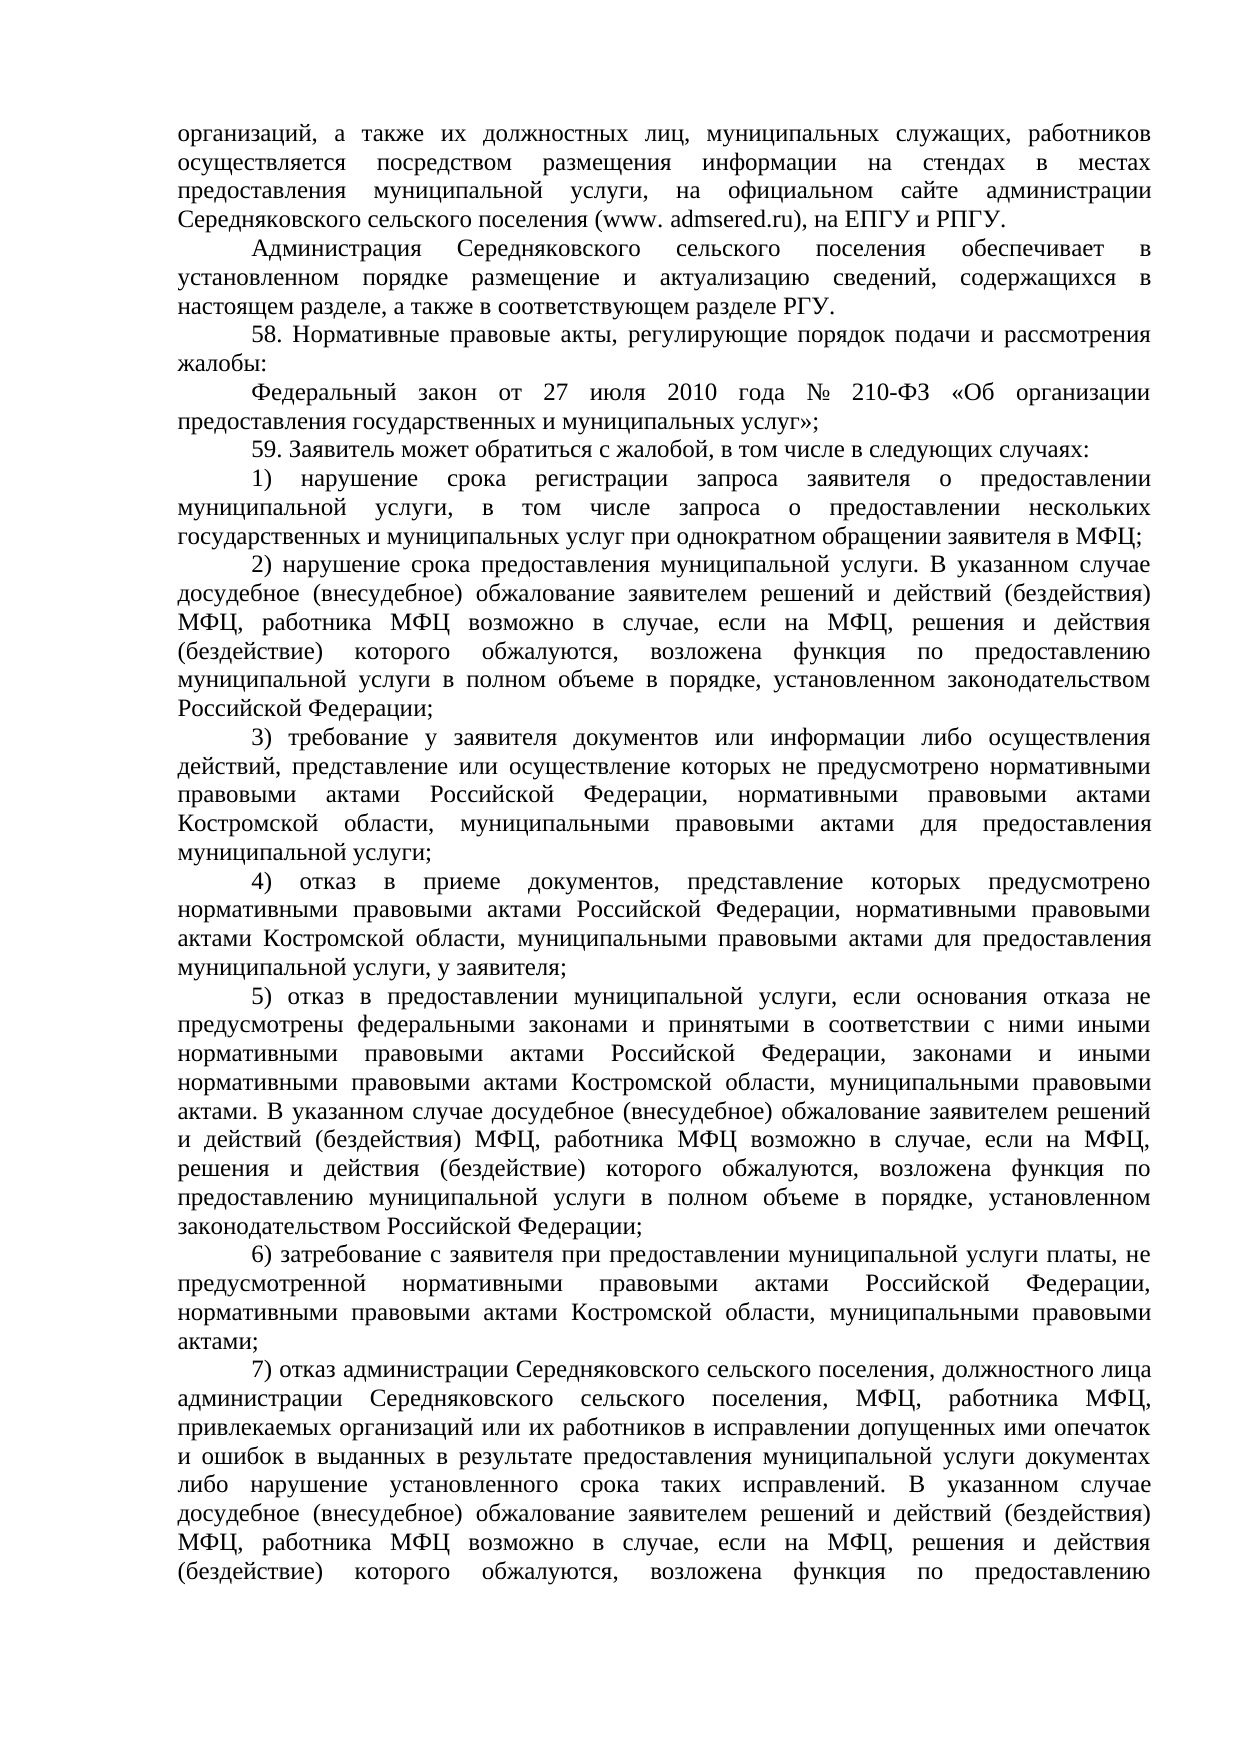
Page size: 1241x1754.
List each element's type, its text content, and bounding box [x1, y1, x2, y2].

text 5) отказ в предоставлении муниципальной услуги, если основания отказа не предусмотрены федеральными законами и принятыми в соответствии с ними иными нормативными правовыми актами Российской Федерации, законами и иными нормативными правовыми актами Костромской области, муниципальными правовыми актами. В указанном случае досудебное (внесудебное) обжалование заявителем решений и действий (бездействия) МФЦ, работника МФЦ возможно в случае, если на МФЦ, решения и действия (бездействие) которого обжалуются, возложена функция по предоставлению муниципальной услуги в полном объеме в порядке, установленном законодательством Российской Федерации; [177, 981, 1152, 1239]
text 6) затребование с заявителя при предоставлении муниципальной услуги платы, не предусмотренной нормативными правовыми актами Российской Федерации, нормативными правовыми актами Костромской области, муниципальными правовыми актами; [177, 1239, 1152, 1354]
text 2) нарушение срока предоставления муниципальной услуги. В указанном случае досудебное (внесудебное) обжалование заявителем решений и действий (бездействия) МФЦ, работника МФЦ возможно в случае, если на МФЦ, решения и действия (бездействие) которого обжалуются, возложена функция по предоставлению муниципальной услуги в полном объеме в порядке, установленном законодательством Российской Федерации; [177, 549, 1152, 722]
text 3) требование у заявителя документов или информации либо осуществления действий, представление или осуществление которых не предусмотрено нормативными правовыми актами Российской Федерации, нормативными правовыми актами Костромской области, муниципальными правовыми актами для предоставления муниципальной услуги; [177, 722, 1152, 866]
text Администрация Середняковского сельского поселения обеспечивает в установленном порядке размещение и актуализацию сведений, содержащихся в настоящем разделе, а также в соответствующем разделе РГУ. [177, 233, 1152, 319]
text Федеральный закон от 27 июля 2010 года № 210-ФЗ «Об организации предоставления государственных и муниципальных услуг»; [177, 377, 1152, 434]
text 1) нарушение срока регистрации запроса заявителя о предоставлении муниципальной услуги, в том числе запроса о предоставлении нескольких государственных и муниципальных услуг при однократном обращении заявителя в МФЦ; [177, 463, 1152, 549]
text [177, 118, 1152, 233]
text 4) отказ в приеме документов, представление которых предусмотрено нормативными правовыми актами Российской Федерации, нормативными правовыми актами Костромской области, муниципальными правовыми актами для предоставления муниципальной услуги, у заявителя; [177, 866, 1152, 981]
text 58. Нормативные правовые акты, регулирующие порядок подачи и рассмотрения жалобы: [177, 319, 1152, 377]
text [177, 1354, 1152, 1584]
text 59. Заявитель может обратиться с жалобой, в том числе в следующих случаях: [177, 434, 1152, 463]
